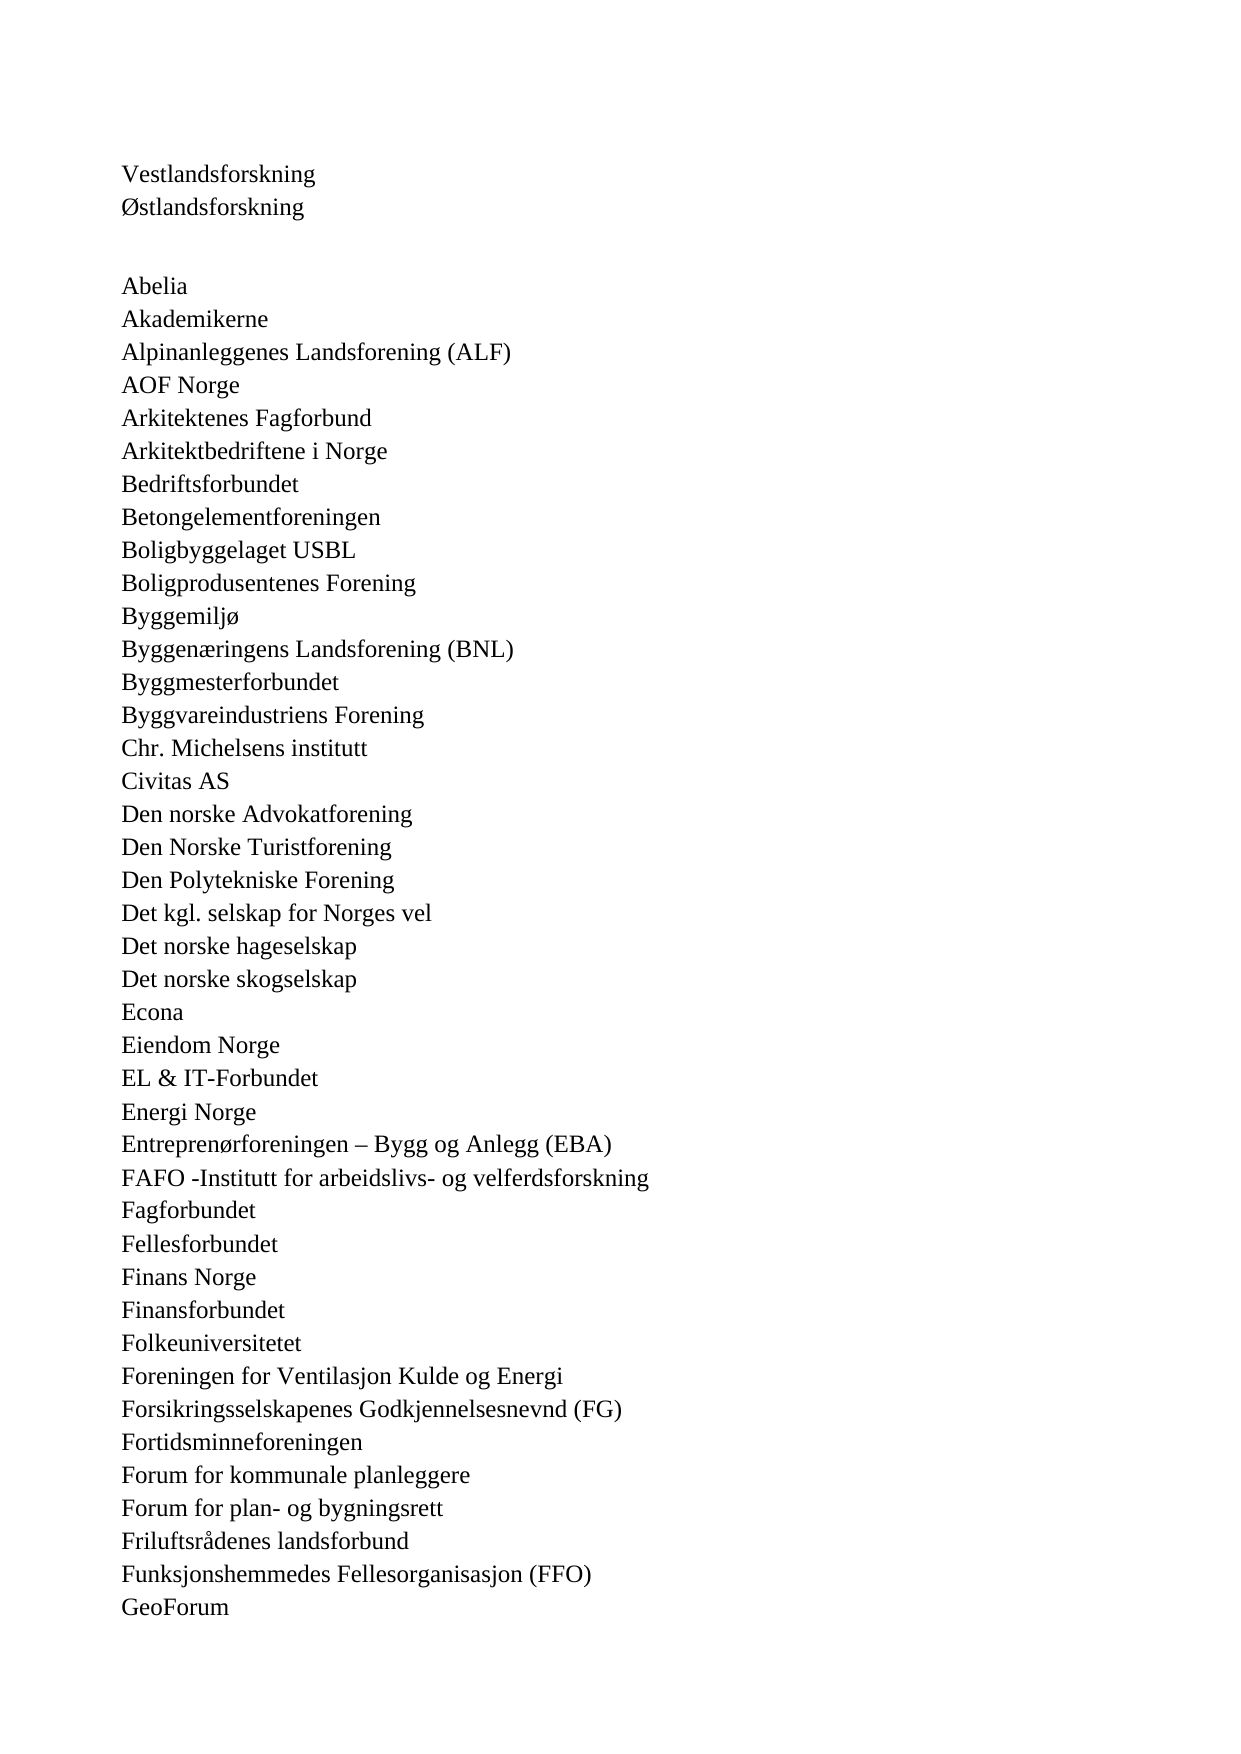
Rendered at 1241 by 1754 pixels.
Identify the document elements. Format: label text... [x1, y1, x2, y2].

list Energi Norge [121, 1097, 1119, 1125]
list Den Polytekniske Forening [121, 865, 1119, 894]
list Entreprenørforeningen – Bygg og Anlegg (EBA) [121, 1129, 1119, 1158]
list GeoForum [121, 1592, 1119, 1621]
list Fagforbundet [121, 1196, 1119, 1224]
list Arkitektbedriftene i Norge [121, 436, 1119, 465]
list Det kgl. selskap for Norges vel [121, 898, 1119, 927]
list Byggemiljø [121, 601, 1119, 630]
list Boligprodusentenes Forening [121, 568, 1119, 597]
list Fellesforbundet [121, 1229, 1119, 1257]
list Det norske skogselskap [121, 964, 1119, 993]
list Boligbyggelaget USBL [121, 535, 1119, 564]
list FAFO -Institutt for arbeidslivs- og velferdsforskning [121, 1163, 1119, 1191]
list Forum for kommunale planleggere [121, 1460, 1119, 1488]
list Den norske Advokatforening [121, 799, 1119, 828]
list Akademikerne [121, 304, 1119, 333]
list EL & IT-Forbundet [121, 1063, 1119, 1092]
list Østlandsforskning [121, 192, 1119, 221]
list Abelia [121, 271, 1119, 300]
list Byggmesterforbundet [121, 667, 1119, 696]
list Folkeuniversitetet [121, 1328, 1119, 1356]
list Arkitektenes Fagforbund [121, 403, 1119, 432]
list Foreningen for Ventilasjon Kulde og Energi [121, 1361, 1119, 1389]
list Byggvareindustriens Forening [121, 700, 1119, 729]
list Byggenæringens Landsforening (BNL) [121, 634, 1119, 663]
list Finansforbundet [121, 1295, 1119, 1323]
list Forum for plan- og bygningsrett [121, 1493, 1119, 1522]
list Funksjonshemmedes Fellesorganisasjon (FFO) [121, 1559, 1119, 1588]
list Den Norske Turistforening [121, 832, 1119, 861]
list Bedriftsforbundet [121, 469, 1119, 498]
list Finans Norge [121, 1262, 1119, 1290]
list Friluftsrådenes landsforbund [121, 1526, 1119, 1554]
list Det norske hageselskap [121, 931, 1119, 960]
list Civitas AS [121, 766, 1119, 795]
list Chr. Michelsens institutt [121, 733, 1119, 762]
list AOF Norge [121, 370, 1119, 399]
list Econa [121, 997, 1119, 1026]
list Eiendom Norge [121, 1031, 1119, 1059]
list Betongelementforeningen [121, 502, 1119, 531]
list Forsikringsselskapenes Godkjennelsesnevnd (FG) [121, 1394, 1119, 1422]
list Vestlandsforskning [121, 159, 1119, 188]
list Fortidsminneforeningen [121, 1427, 1119, 1456]
list Alpinanleggenes Landsforening (ALF) [121, 337, 1119, 366]
